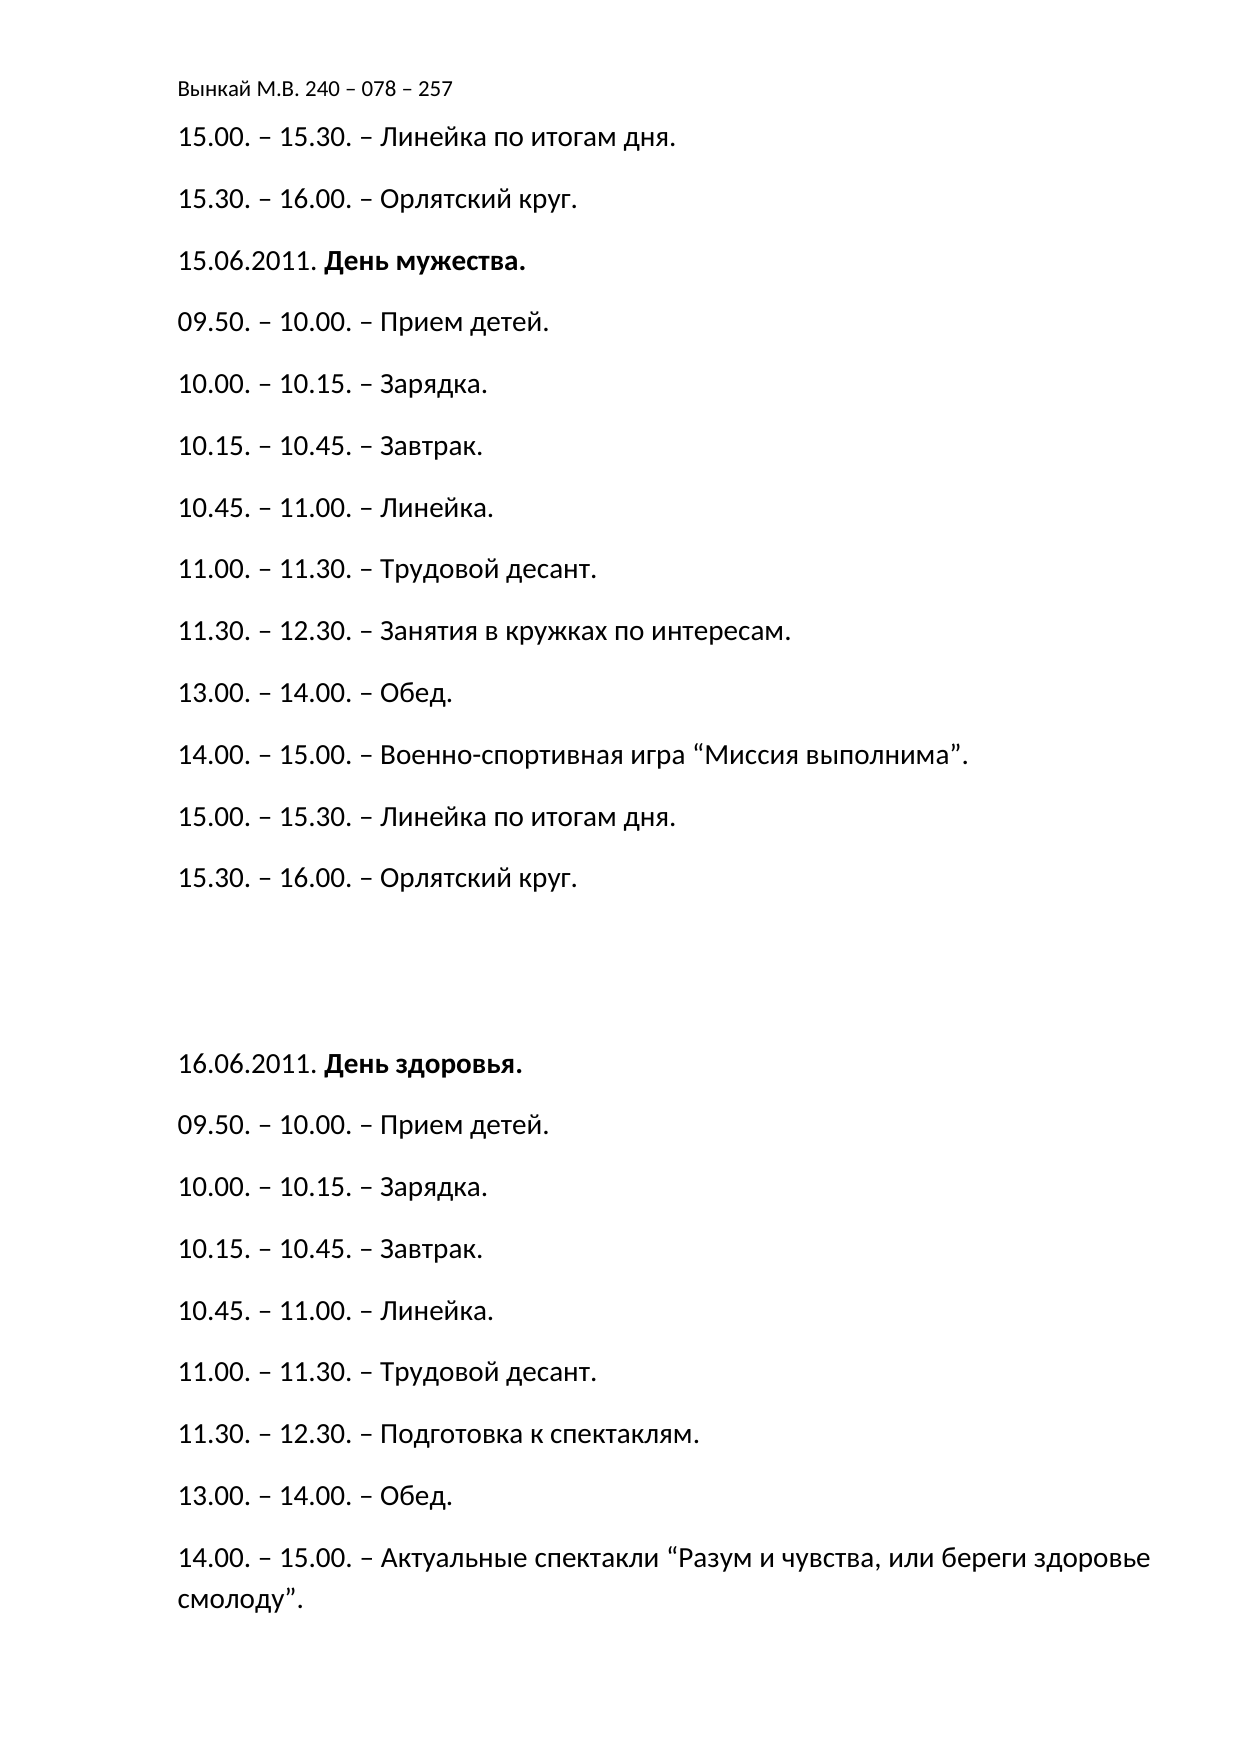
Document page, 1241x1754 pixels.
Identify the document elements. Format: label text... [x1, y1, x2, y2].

text 15.30. – 16.00. – Орлятский круг. [177, 859, 1152, 895]
text 09.50. – 10.00. – Прием детей. [177, 1106, 1152, 1142]
text 10.00. – 10.15. – Зарядка. [177, 1168, 1152, 1204]
text 10.45. – 11.00. – Линейка. [177, 1292, 1152, 1327]
text 13.00. – 14.00. – Обед. [177, 1477, 1152, 1513]
text 10.00. – 10.15. – Зарядка. [177, 365, 1152, 401]
text 11.30. – 12.30. – Подготовка к спектаклям. [177, 1415, 1152, 1451]
text 14.00. – 15.00. – Актуальные спектакли “Разум и чувства, или береги здоровье смолоду”. [177, 1539, 1152, 1615]
text 11.00. – 11.30. – Трудовой десант. [177, 1353, 1152, 1389]
text 11.30. – 12.30. – Занятия в кружках по интересам. [177, 612, 1152, 648]
text 16.06.2011. День здоровья. [177, 1045, 1152, 1080]
text 10.15. – 10.45. – Завтрак. [177, 427, 1152, 463]
text 10.45. – 11.00. – Линейка. [177, 489, 1152, 524]
text 15.30. – 16.00. – Орлятский круг. [177, 180, 1152, 216]
text 14.00. – 15.00. – Военно-спортивная игра “Миссия выполнима”. [177, 736, 1152, 771]
text 09.50. – 10.00. – Прием детей. [177, 303, 1152, 339]
text 15.00. – 15.30. – Линейка по итогам дня. [177, 798, 1152, 833]
text 13.00. – 14.00. – Обед. [177, 674, 1152, 710]
text 15.00. – 15.30. – Линейка по итогам дня. [177, 118, 1152, 154]
text 10.15. – 10.45. – Завтрак. [177, 1230, 1152, 1266]
text 11.00. – 11.30. – Трудовой десант. [177, 551, 1152, 586]
text 15.06.2011. День мужества. [177, 242, 1152, 277]
